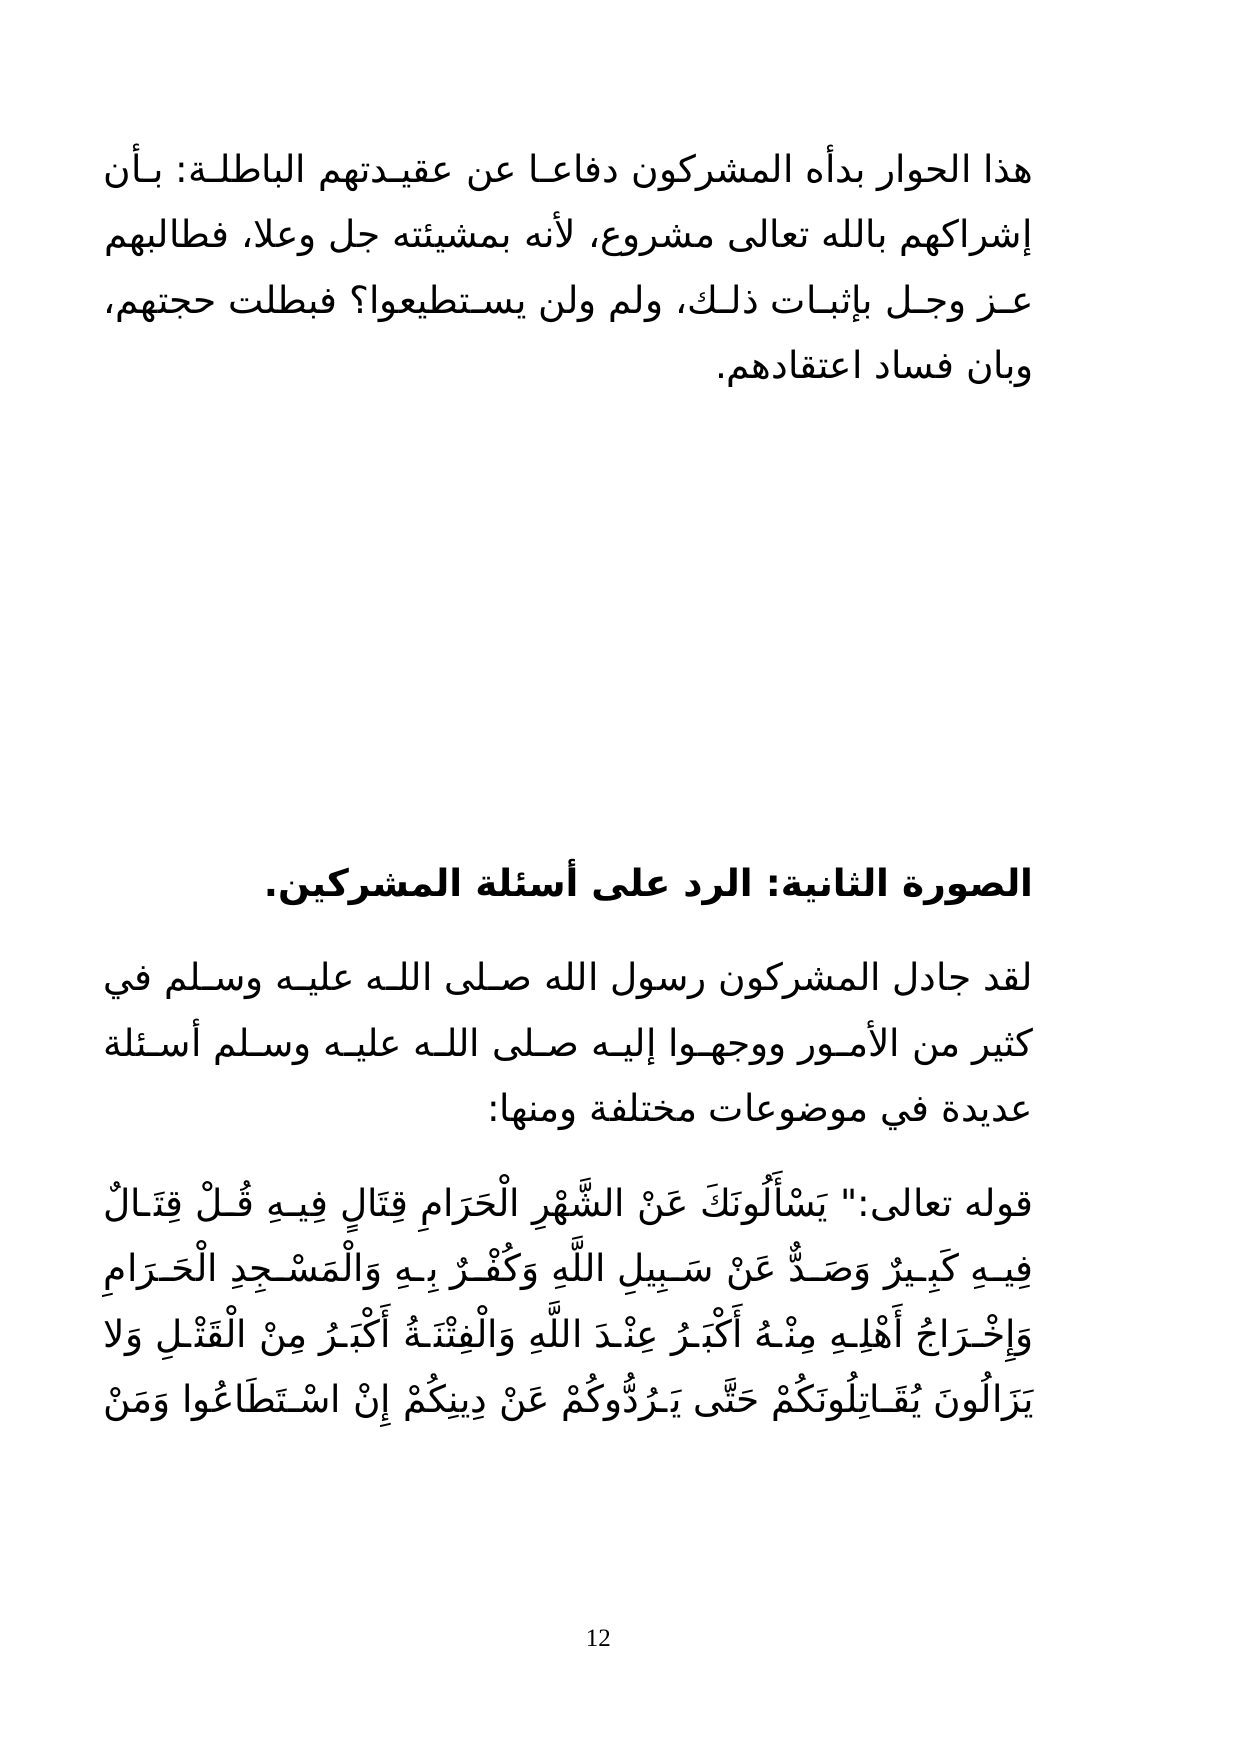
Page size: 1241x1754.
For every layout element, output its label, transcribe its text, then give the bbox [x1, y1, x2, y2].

text هذا الحوار بدأه المشركون دفاعا عن عقيدتهم الباطلة: بأن إشراكهم بالله تعالى مشروع، لأنه بمشيئته جل وعلا، فطالبهم عز وجل بإثبات ذلك، ولم ولن يستطيعوا؟ فبطلت حجتهم، وبان فساد اعتقادهم. [103, 148, 1033, 388]
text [103, 1181, 1033, 1421]
text الصورة الثانية: الرد على أسئلة المشركين. [103, 861, 1033, 905]
text لقد جادل المشركون رسول الله صلى الله عليه وسلم في كثير من الأمور ووجهوا إليه صلى الله عليه وسلم أسئلة عديدة في موضوعات مختلفة ومنها: [103, 956, 1033, 1131]
